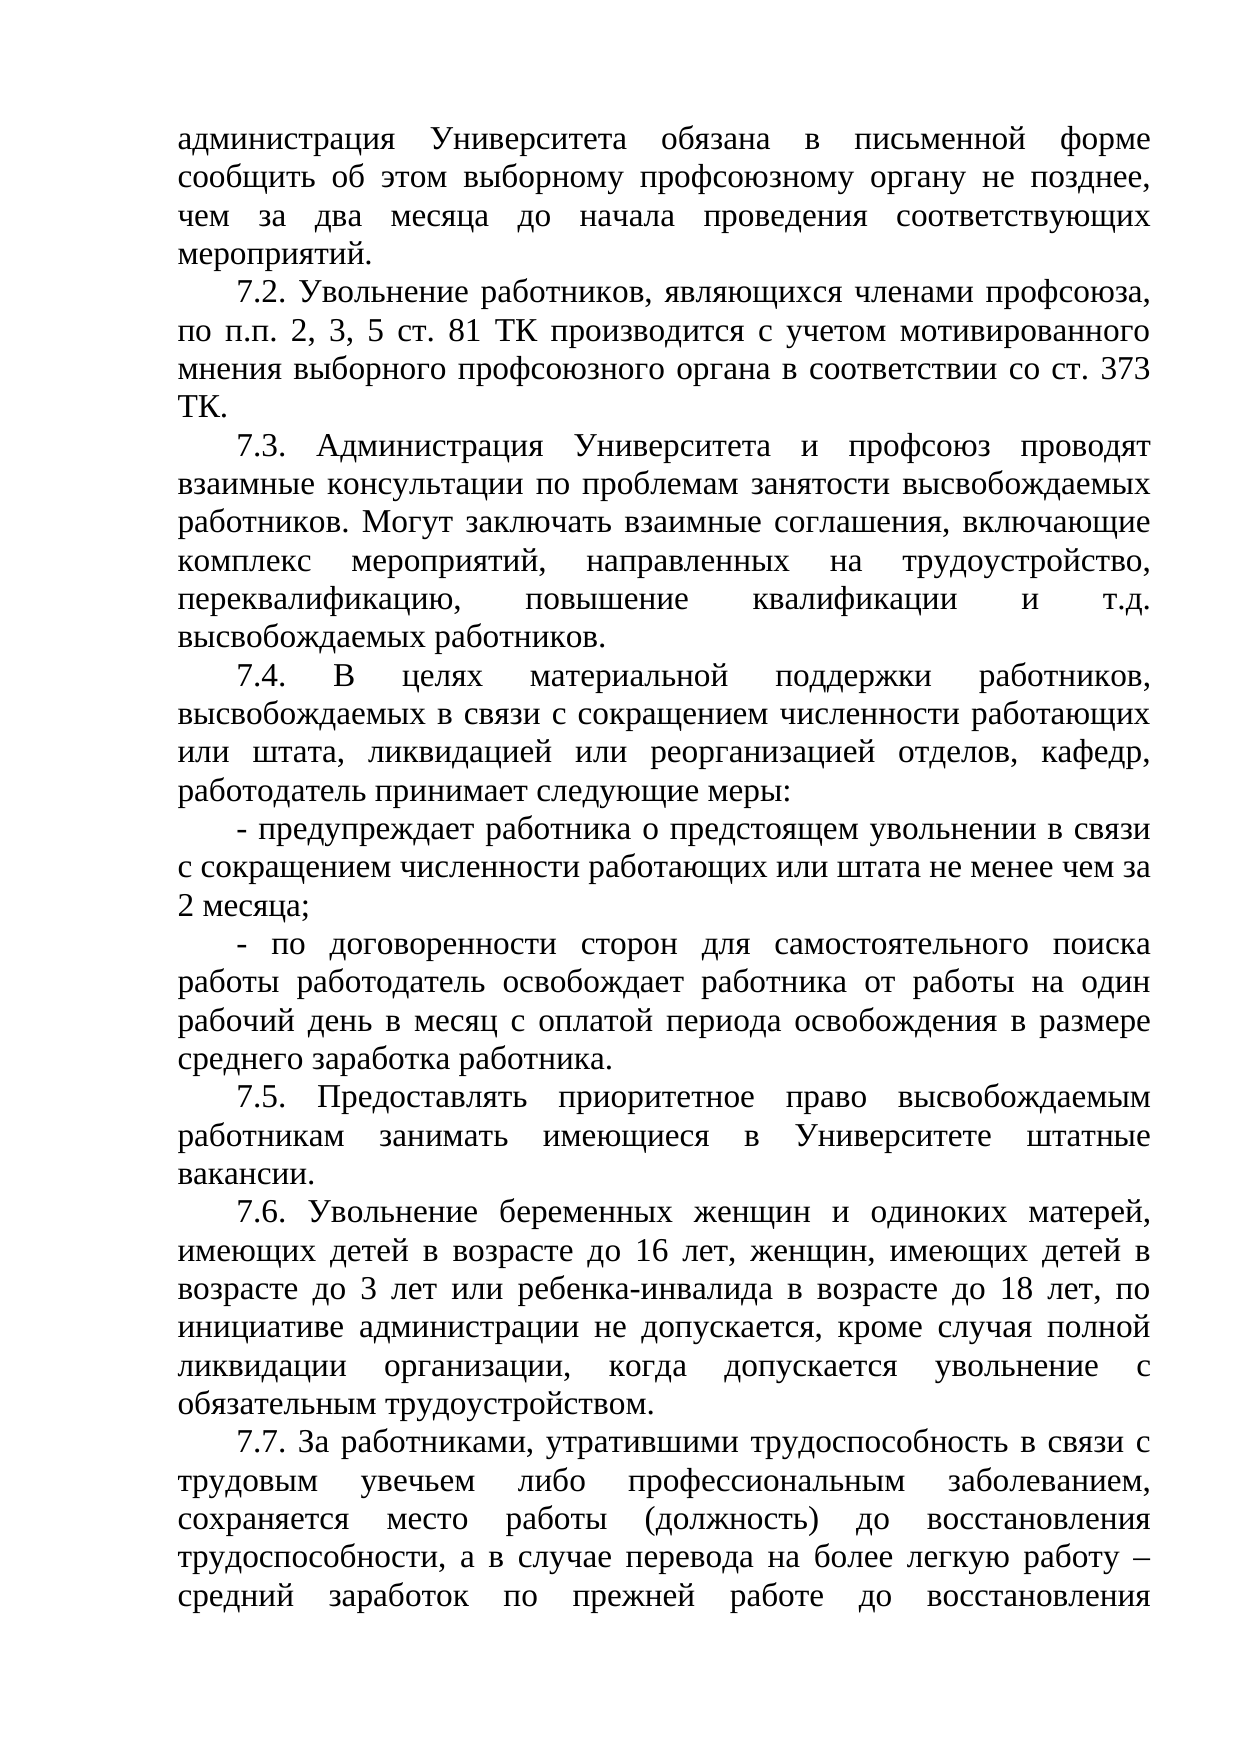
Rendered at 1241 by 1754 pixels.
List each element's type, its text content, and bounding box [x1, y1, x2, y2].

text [177, 1421, 1152, 1613]
text 7.6. Увольнение беременных женщин и одиноких матерей, имеющих детей в возрасте до 16 лет, женщин, имеющих детей в возрасте до 3 лет или ребенка-инвалида в возрасте до 18 лет, по инициативе администрации не допускается, кроме случая полной ликвидации организации, когда допускается увольнение с обязательным трудоустройством. [177, 1191, 1152, 1421]
text 7.5. Предоставлять приоритетное право высвобождаемым работникам занимать имеющиеся в Университете штатные вакансии. [177, 1076, 1152, 1191]
text 7.2. Увольнение работников, являющихся членами профсоюза, по п.п. 2, 3, 5 ст. 81 ТК производится с учетом мотивированного мнения выборного профсоюзного органа в соответствии со ст. 373 ТК. [177, 271, 1152, 425]
text - по договоренности сторон для самостоятельного поиска работы работодатель освобождает работника от работы на один рабочий день в месяц с оплатой периода освобождения в размере среднего заработка работника. [177, 923, 1152, 1076]
text - предупреждает работника о предстоящем увольнении в связи с сокращением численности работающих или штата не менее чем за 2 месяца; [177, 808, 1152, 923]
text 7.4. В целях материальной поддержки работников, высвобождаемых в связи с сокращением численности работающих или штата, ликвидацией или реорганизацией отделов, кафедр, работодатель принимает следующие меры: [177, 655, 1152, 808]
text 7.3. Администрация Университета и профсоюз проводят взаимные консультации по проблемам занятости высвобождаемых работников. Могут заключать взаимные соглашения, включающие комплекс мероприятий, направленных на трудоустройство, переквалификацию, повышение квалификации и т.д. высвобождаемых работников. [177, 425, 1152, 655]
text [177, 118, 1152, 271]
